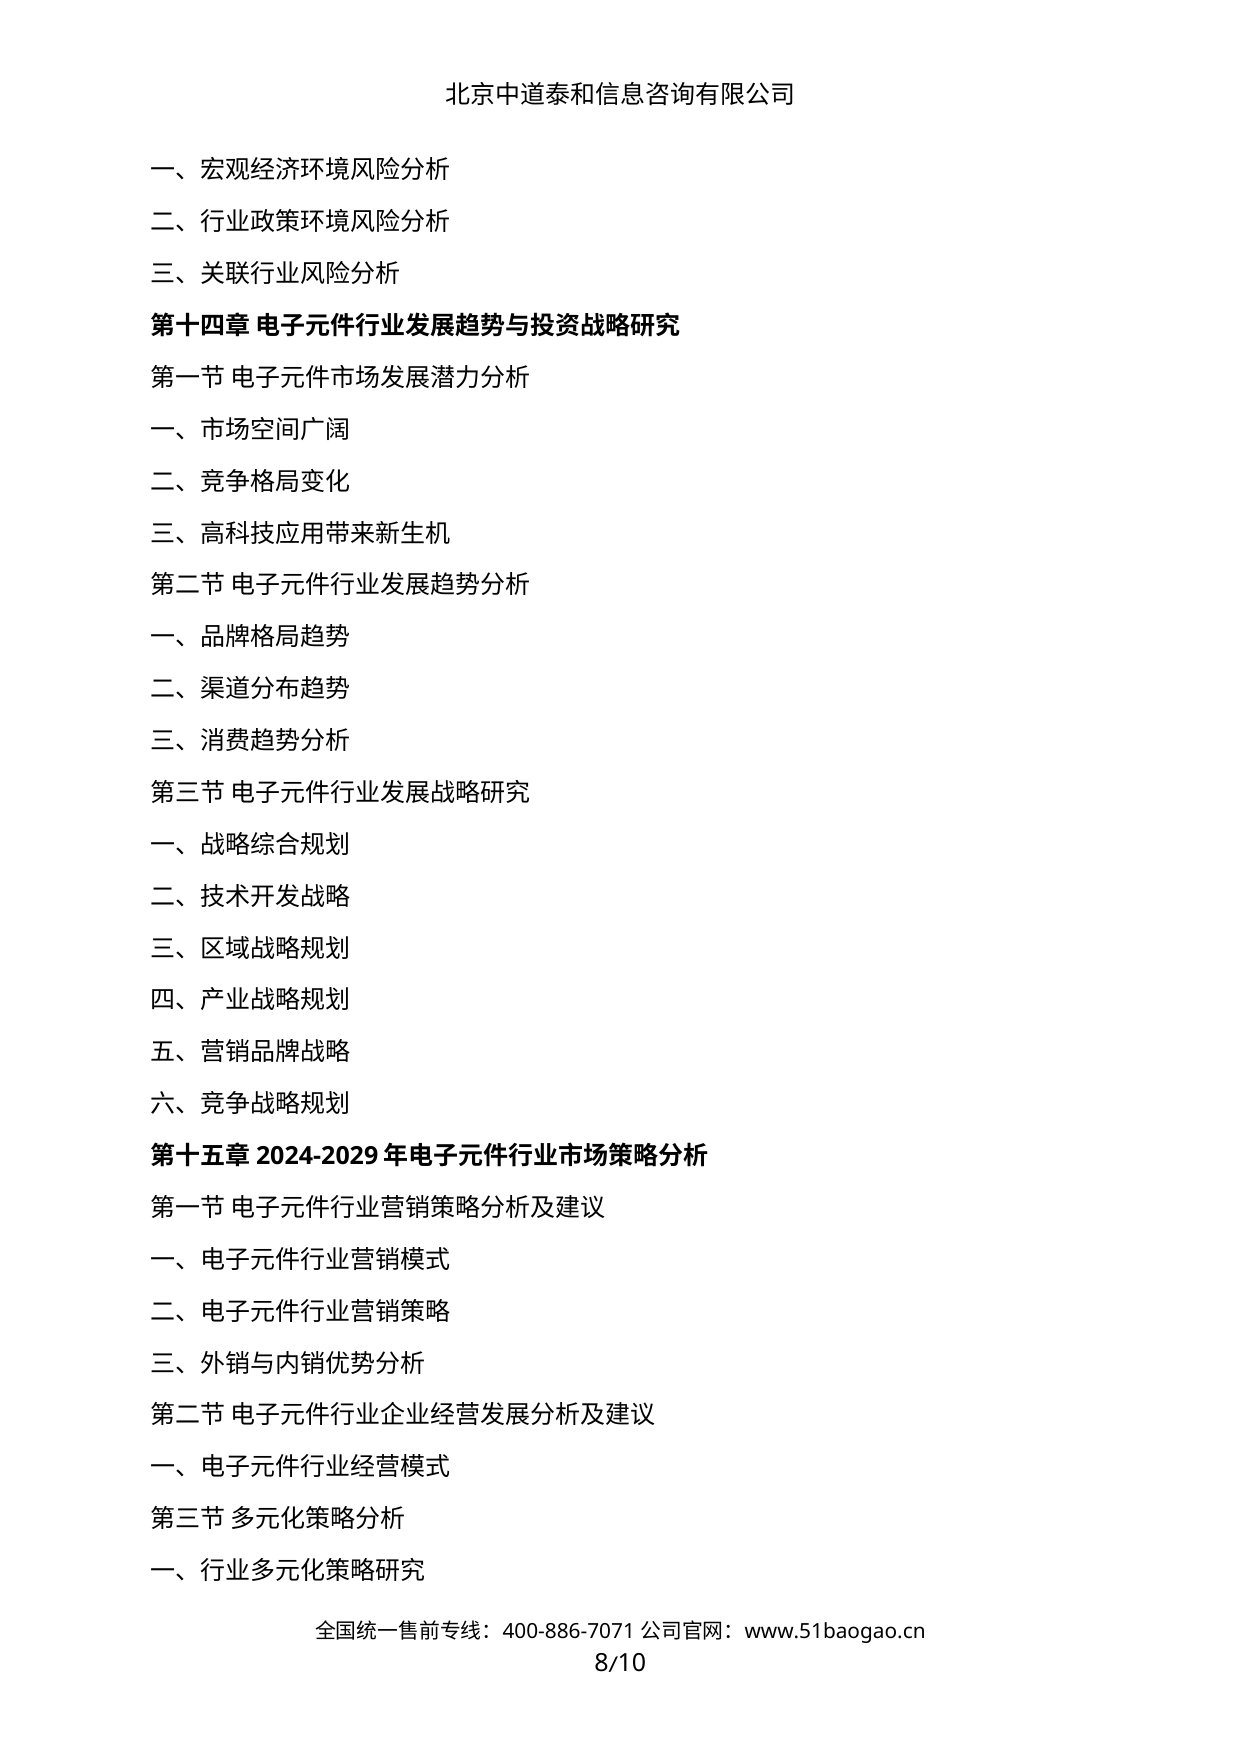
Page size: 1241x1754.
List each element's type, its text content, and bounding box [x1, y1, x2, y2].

text 一、电子元件行业营销模式 [150, 1239, 1090, 1276]
text 二、渠道分布趋势 [150, 669, 1090, 705]
text 三、关联行业风险分析 [150, 254, 1090, 290]
text 一、电子元件行业经营模式 [150, 1447, 1090, 1483]
text 第三节 多元化策略分析 [150, 1499, 1090, 1535]
text 第十五章 2024-2029年电子元件行业市场策略分析 [150, 1136, 1090, 1172]
text 一、宏观经济环境风险分析 [150, 150, 1090, 186]
text 一、市场空间广阔 [150, 409, 1090, 446]
text 第一节 电子元件行业营销策略分析及建议 [150, 1187, 1090, 1224]
text 第二节 电子元件行业企业经营发展分析及建议 [150, 1395, 1090, 1431]
text 二、行业政策环境风险分析 [150, 202, 1090, 238]
text 第二节 电子元件行业发展趋势分析 [150, 565, 1090, 601]
text 一、战略综合规划 [150, 824, 1090, 861]
text 第十四章 电子元件行业发展趋势与投资战略研究 [150, 306, 1090, 342]
text 三、外销与内销优势分析 [150, 1343, 1090, 1379]
text 一、品牌格局趋势 [150, 617, 1090, 653]
text 五、营销品牌战略 [150, 1032, 1090, 1068]
text 第一节 电子元件市场发展潜力分析 [150, 357, 1090, 394]
text 二、电子元件行业营销策略 [150, 1291, 1090, 1327]
text 三、消费趋势分析 [150, 721, 1090, 757]
text 二、竞争格局变化 [150, 461, 1090, 497]
text 二、技术开发战略 [150, 876, 1090, 912]
text 三、区域战略规划 [150, 928, 1090, 964]
text 第三节 电子元件行业发展战略研究 [150, 772, 1090, 809]
text 一、行业多元化策略研究 [150, 1551, 1090, 1587]
text 四、产业战略规划 [150, 980, 1090, 1016]
text 三、高科技应用带来新生机 [150, 513, 1090, 549]
text 六、竞争战略规划 [150, 1084, 1090, 1120]
